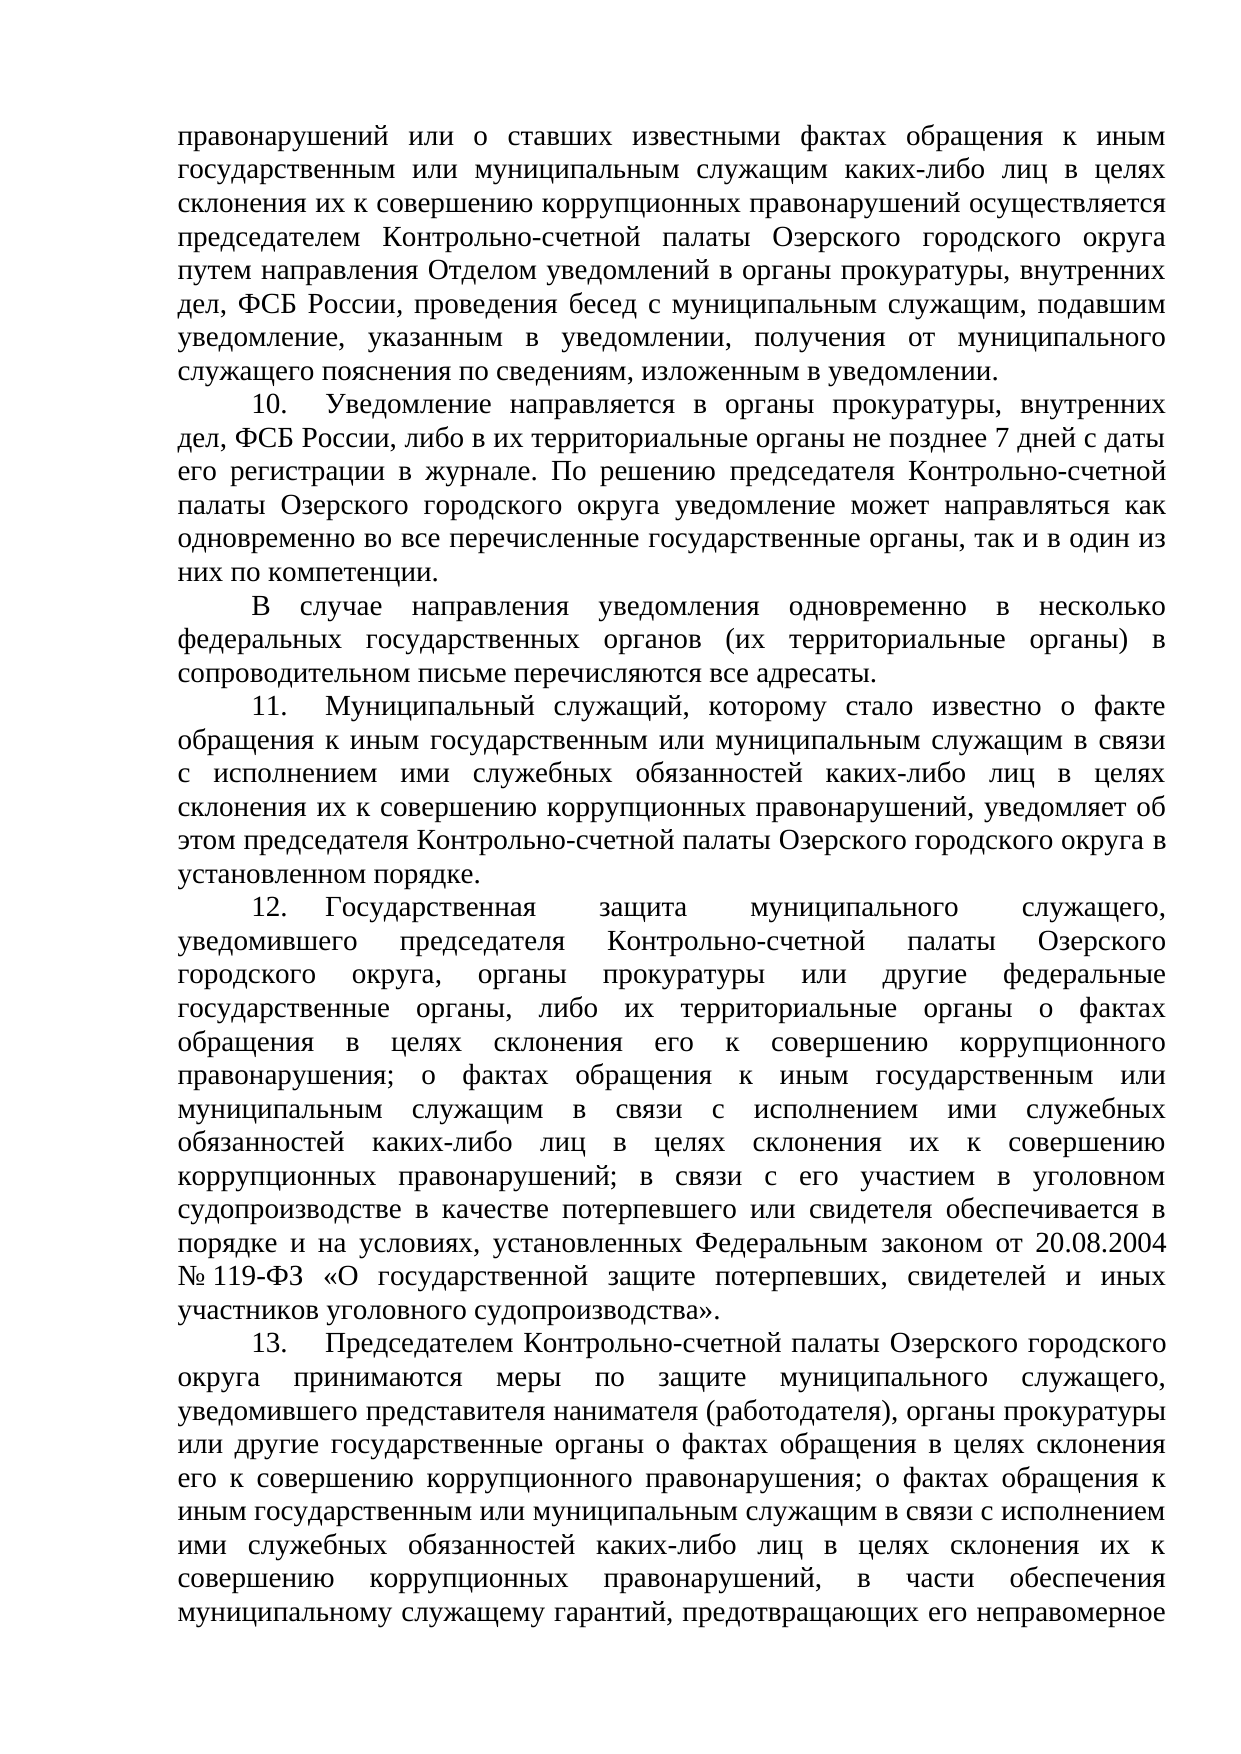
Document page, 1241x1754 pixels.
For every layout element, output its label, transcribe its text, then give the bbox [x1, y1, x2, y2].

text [177, 118, 1167, 386]
text 11. Муниципальный служащий, которому стало известно о факте обращения к иным государственным или муниципальным служащим в связи с исполнением ими служебных обязанностей каких-либо лиц в целях склонения их к совершению коррупционных правонарушений, уведомляет об этом председателя Контрольно-счетной палаты Озерского городского округа в установленном порядке. [177, 688, 1167, 889]
text 10. Уведомление направляется в органы прокуратуры, внутренних дел, ФСБ России, либо в их территориальные органы не позднее 7 дней с даты его регистрации в журнале. По решению председателя Контрольно-счетной палаты Озерского городского округа уведомление может направляться как одновременно во все перечисленные государственные органы, так и в один из них по компетенции. [177, 386, 1167, 588]
text 12. Государственная защита муниципального служащего, уведомившего председателя Контрольно-счетной палаты Озерского городского округа, органы прокуратуры или другие федеральные государственные органы, либо их территориальные органы о фактах обращения в целях склонения его к совершению коррупционного правонарушения; о фактах обращения к иным государственным или муниципальным служащим в связи с исполнением ими служебных обязанностей каких-либо лиц в целях склонения их к совершению коррупционных правонарушений; в связи с его участием в уголовном судопроизводстве в качестве потерпевшего или свидетеля обеспечивается в порядке и на условиях, установленных Федеральным законом от 20.08.2004 № 119-ФЗ «О государственной защите потерпевших, свидетелей и иных участников уголовного судопроизводства». [177, 889, 1167, 1326]
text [177, 1326, 1167, 1627]
text В случае направления уведомления одновременно в несколько федеральных государственных органов (их территориальные органы) в сопроводительном письме перечисляются все адресаты. [177, 588, 1167, 688]
